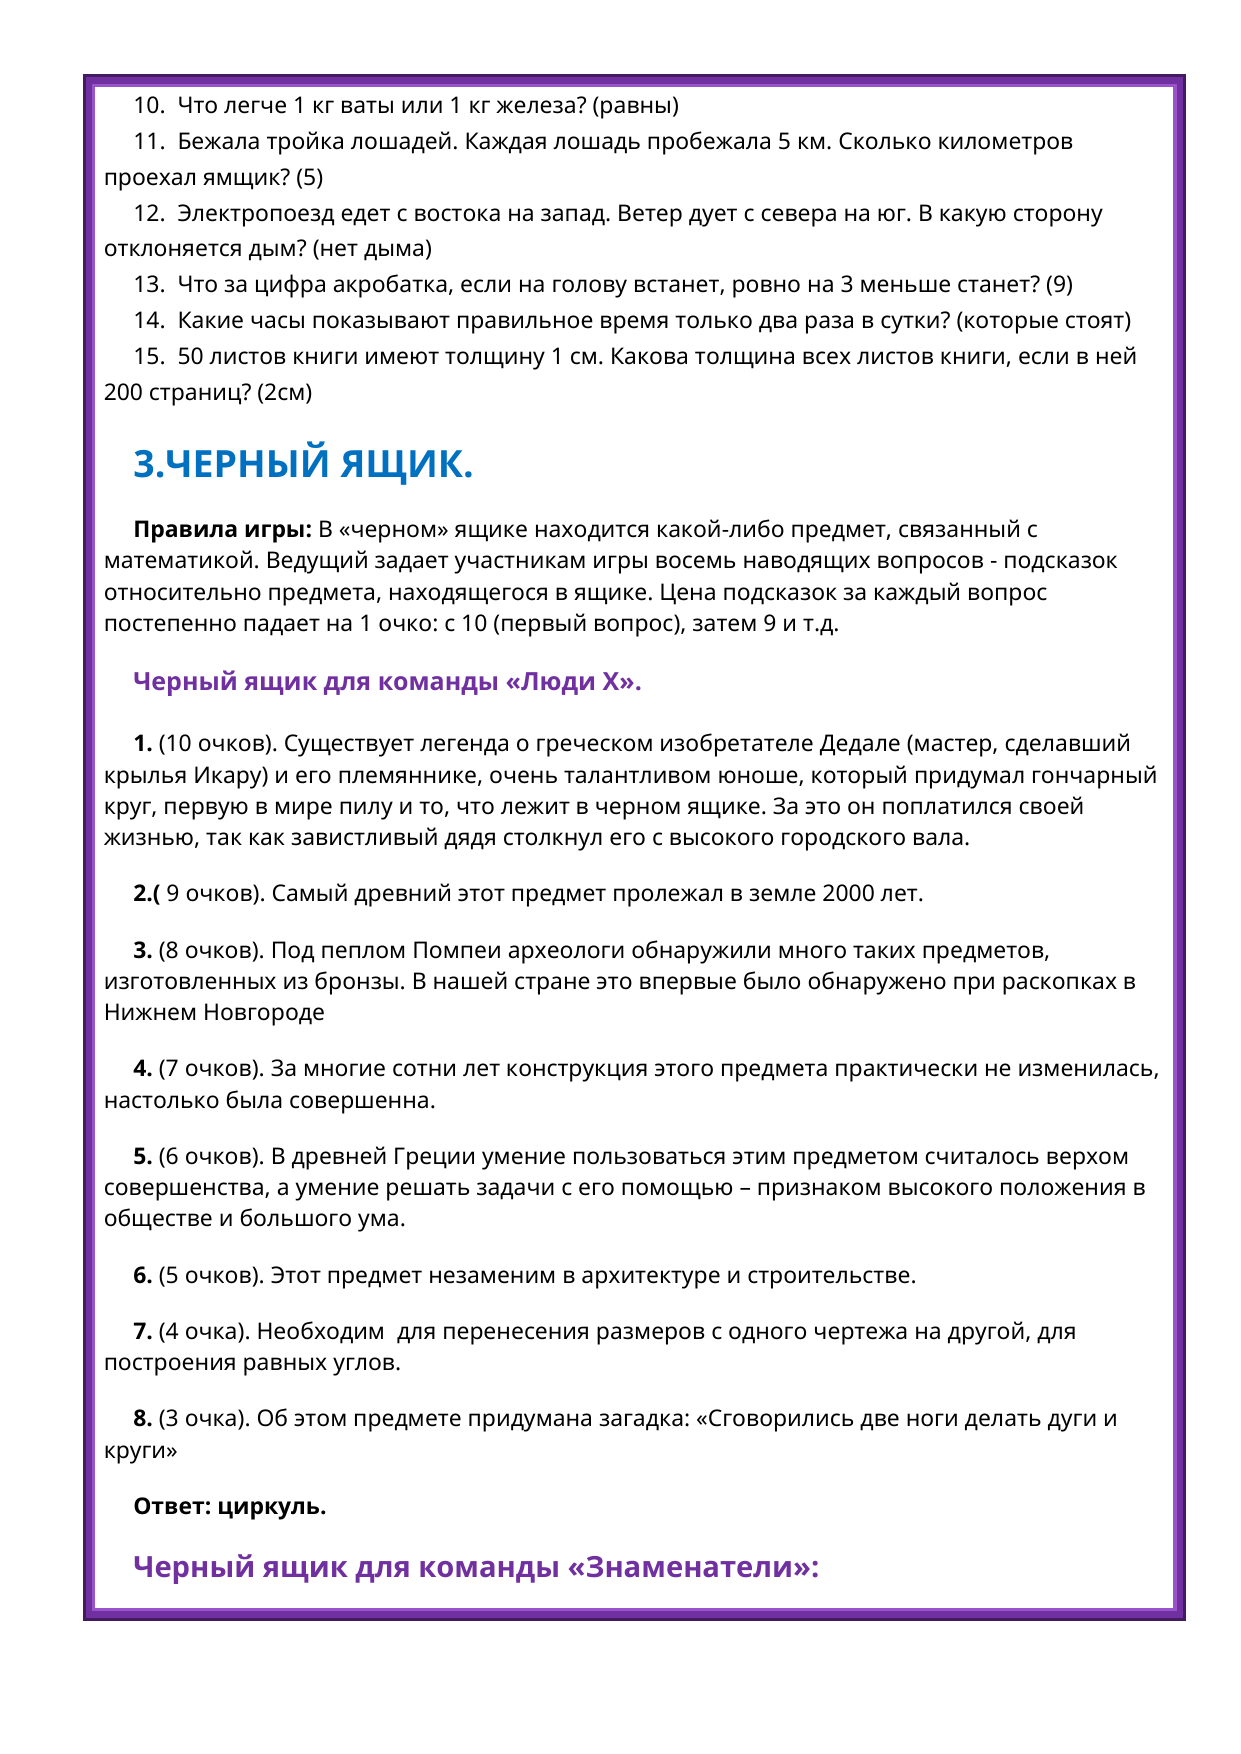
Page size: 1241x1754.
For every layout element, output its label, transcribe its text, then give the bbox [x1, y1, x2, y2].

text 7. (4 очка). Необходим для перенесения размеров с одного чертежа на другой, для построения равных углов. [103, 1315, 1165, 1377]
text 8. (3 очка). Об этом предмете придумана загадка: «Сговорились две ноги делать дуги и круги» [103, 1402, 1165, 1465]
list Бежала тройка лошадей. Каждая лошадь пробежала 5 км. Сколько километров проехал ямщик? (5) [103, 124, 1165, 192]
text 4. (7 очков). За многие сотни лет конструкция этого предмета практически не изменилась, настолько была совершенна. [103, 1052, 1165, 1115]
text 3.Черный ящик. [103, 437, 1165, 488]
text Черный ящик для команды «Знаменатели»: [103, 1546, 1165, 1586]
text 6. (5 очков). Этот предмет незаменим в архитектуре и строительстве. [103, 1258, 1165, 1290]
list Какие часы показывают правильное время только два раза в сутки? (которые стоят) [103, 304, 1165, 336]
text 1. (10 очков). Существует легенда о греческом изобретателе Дедале (мастер, сделавший крылья Икару) и его племяннике, очень талантливом юноше, который придумал гончарный круг, первую в мире пилу и то, что лежит в черном ящике. За это он поплатился своей жизнью, так как завистливый дядя столкнул его с высокого городского вала. [103, 727, 1165, 852]
text Правила игры: В «черном» ящике находится какой-либо предмет, связанный с математикой. Ведущий задает участникам игры восемь наводящих вопросов - подсказок относительно предмета, находящегося в ящике. Цена подсказок за каждый вопрос постепенно падает на 1 очко: с 10 (первый вопрос), затем 9 и т.д. [103, 513, 1165, 638]
text 5. (6 очков). В древней Греции умение пользоваться этим предметом считалось верхом совершенства, а умение решать задачи с его помощью – признаком высокого положения в обществе и большого ума. [103, 1140, 1165, 1233]
list Электропоезд едет с востока на запад. Ветер дует с севера на юг. В какую сторону отклоняется дым? (нет дыма) [103, 196, 1165, 264]
text Черный ящик для команды «Люди Х». [103, 663, 1165, 697]
text 2.( 9 очков). Самый древний этот предмет пролежал в земле 2000 лет. [103, 877, 1165, 908]
text 3. (8 очков). Под пеплом Помпеи археологи обнаружили много таких предметов, изготовленных из бронзы. В нашей стране это впервые было обнаружено при раскопках в Нижнем Новгороде [103, 933, 1165, 1027]
list Что за цифра акробатка, если на голову встанет, ровно на 3 меньше станет? (9) [103, 268, 1165, 299]
list Что легче 1 кг ваты или 1 кг железа? (равны) [103, 89, 1165, 120]
text Ответ: циркуль. [103, 1490, 1165, 1521]
list 50 листов книги имеют толщину 1 см. Какова толщина всех листов книги, если в ней 200 страниц? (2см) [103, 340, 1165, 407]
